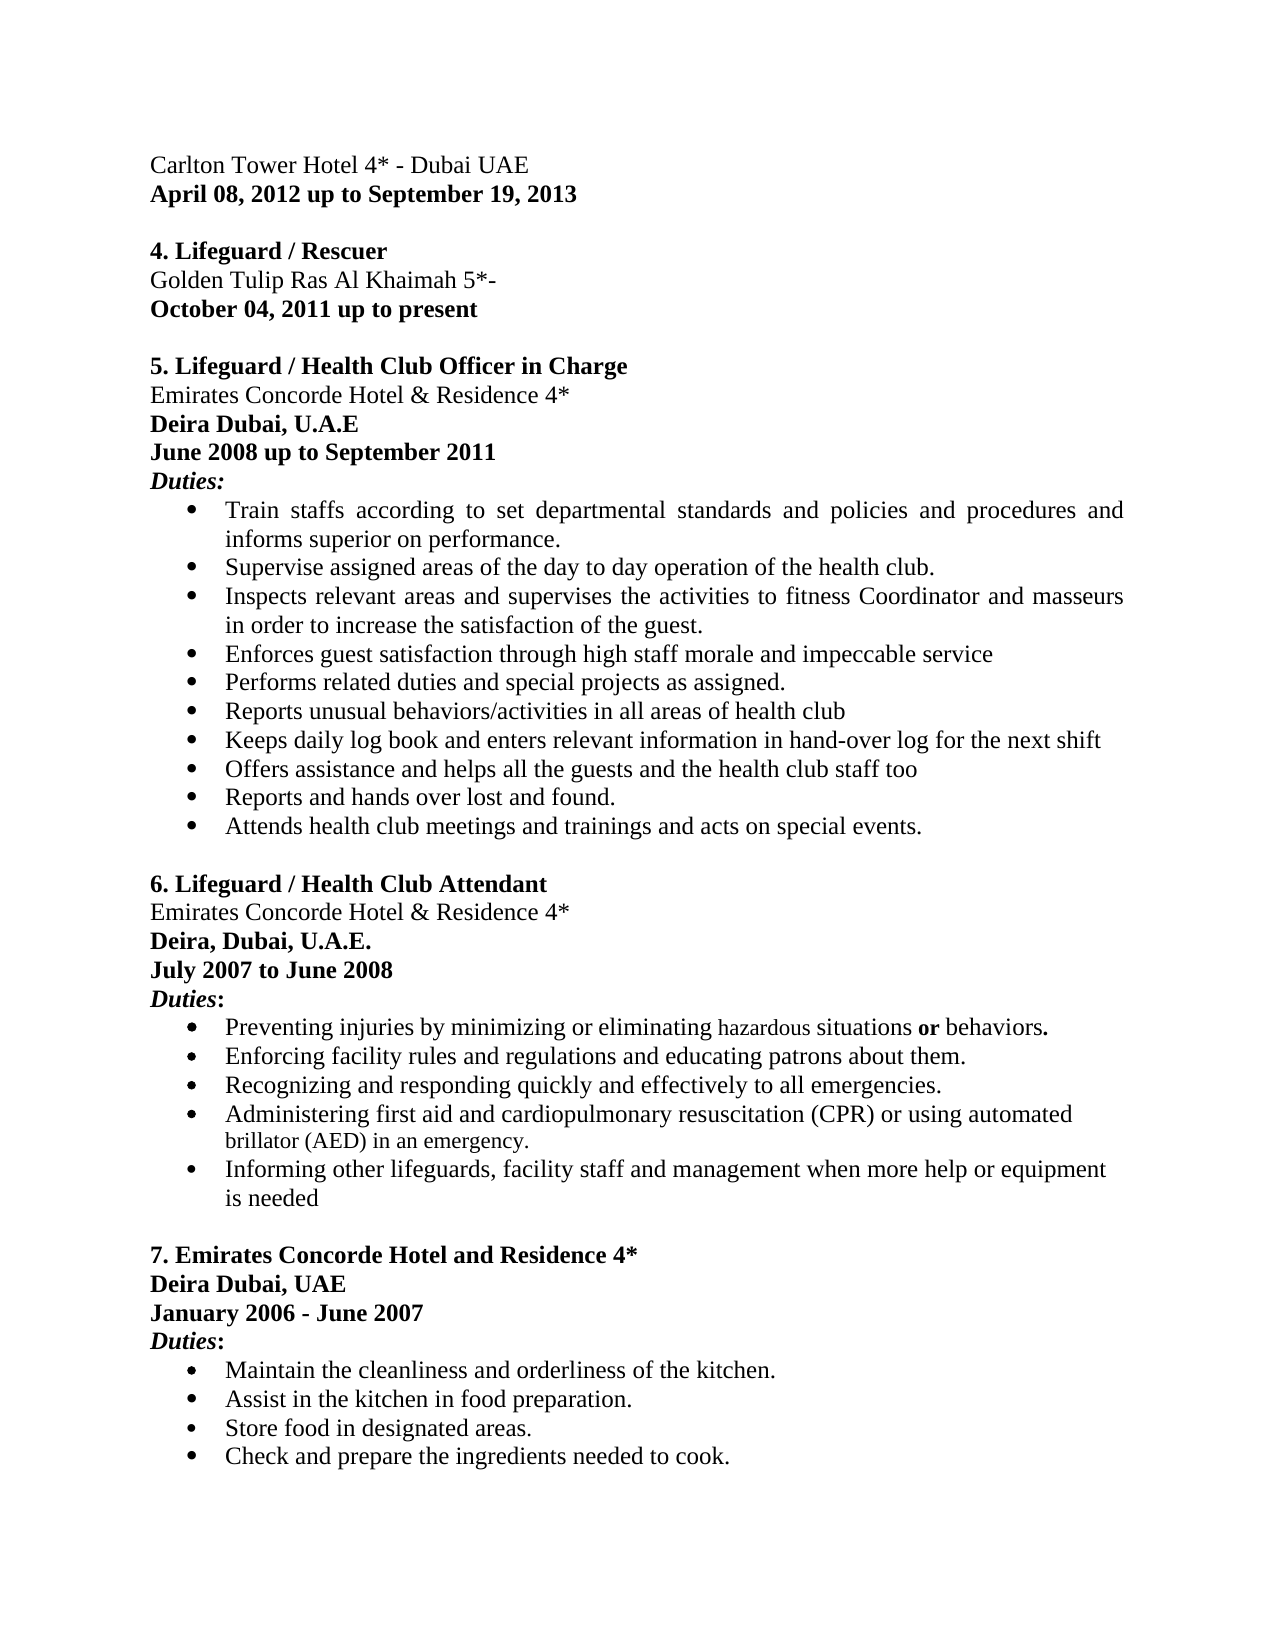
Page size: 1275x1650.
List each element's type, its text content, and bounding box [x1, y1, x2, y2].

text Deira Dubai, U.A.E [150, 409, 1125, 437]
list Performs related duties and special projects as assigned. [187, 667, 1125, 696]
text Carlton Tower Hotel 4* - Dubai UAE [150, 150, 1125, 179]
list Assist in the kitchen in food preparation. [187, 1384, 1125, 1413]
text October 04, 2011 up to present [150, 294, 1125, 322]
text Deira Dubai, UAE [150, 1269, 1125, 1298]
text 7. Emirates Concorde Hotel and Residence 4* [150, 1240, 1125, 1269]
list Enforcing facility rules and regulations and educating patrons about them. [187, 1041, 1125, 1070]
text Emirates Concorde Hotel & Residence 4* [150, 380, 1125, 409]
text Duties: [150, 1326, 1125, 1355]
list Train staffs according to set departmental standards and policies and procedures and informs superior on performance. [187, 495, 1125, 552]
text is needed [150, 1183, 1125, 1211]
text Golden Tulip Ras Al Khaimah 5*- [150, 265, 1125, 294]
text July 2007 to June 2008 [150, 955, 1125, 984]
text Deira, Dubai, U.A.E. [150, 926, 1125, 955]
list Administering first aid and cardiopulmonary resuscitation (CPR) or using automated [187, 1099, 1125, 1127]
text January 2006 - June 2007 [150, 1298, 1125, 1326]
text 4. Lifeguard / Rescuer [150, 236, 1125, 265]
text 5. Lifeguard / Health Club Officer in Charge [150, 351, 1125, 380]
list Store food in designated areas. [187, 1413, 1125, 1441]
text April 08, 2012 up to September 19, 2013 [150, 179, 1125, 207]
list Reports and hands over lost and found. [187, 782, 1125, 811]
list Keeps daily log book and enters relevant information in hand-over log for the next shift [187, 725, 1125, 754]
list Offers assistance and helps all the guests and the health club staff too [187, 754, 1125, 782]
list Maintain the cleanliness and orderliness of the kitchen. [187, 1355, 1125, 1384]
text 6. Lifeguard / Health Club Attendant [150, 869, 1125, 897]
list Check and prepare the ingredients needed to cook. [187, 1441, 1125, 1470]
list Inspects relevant areas and supervises the activities to fitness Coordinator and masseurs in order to increase the satisfaction of the guest. [187, 581, 1125, 639]
list Informing other lifeguards, facility staff and management when more help or equipment [187, 1154, 1125, 1183]
list Recognizing and responding quickly and effectively to all emergencies. [187, 1070, 1125, 1099]
text Duties: [150, 984, 1125, 1012]
text Emirates Concorde Hotel & Residence 4* [150, 897, 1125, 926]
text Duties: [150, 466, 1125, 495]
list Enforces guest satisfaction through high staff morale and impeccable service [187, 639, 1125, 667]
list Supervise assigned areas of the day to day operation of the health club. [187, 552, 1125, 581]
text June 2008 up to September 2011 [150, 437, 1125, 466]
list Preventing injuries by minimizing or eliminating hazardous situations or behaviors. [187, 1012, 1125, 1041]
list Attends health club meetings and trainings and acts on special events. [187, 811, 1125, 840]
list Reports unusual behaviors/activities in all areas of health club [187, 696, 1125, 725]
text brillator (AED) in an emergency. [150, 1127, 1125, 1154]
